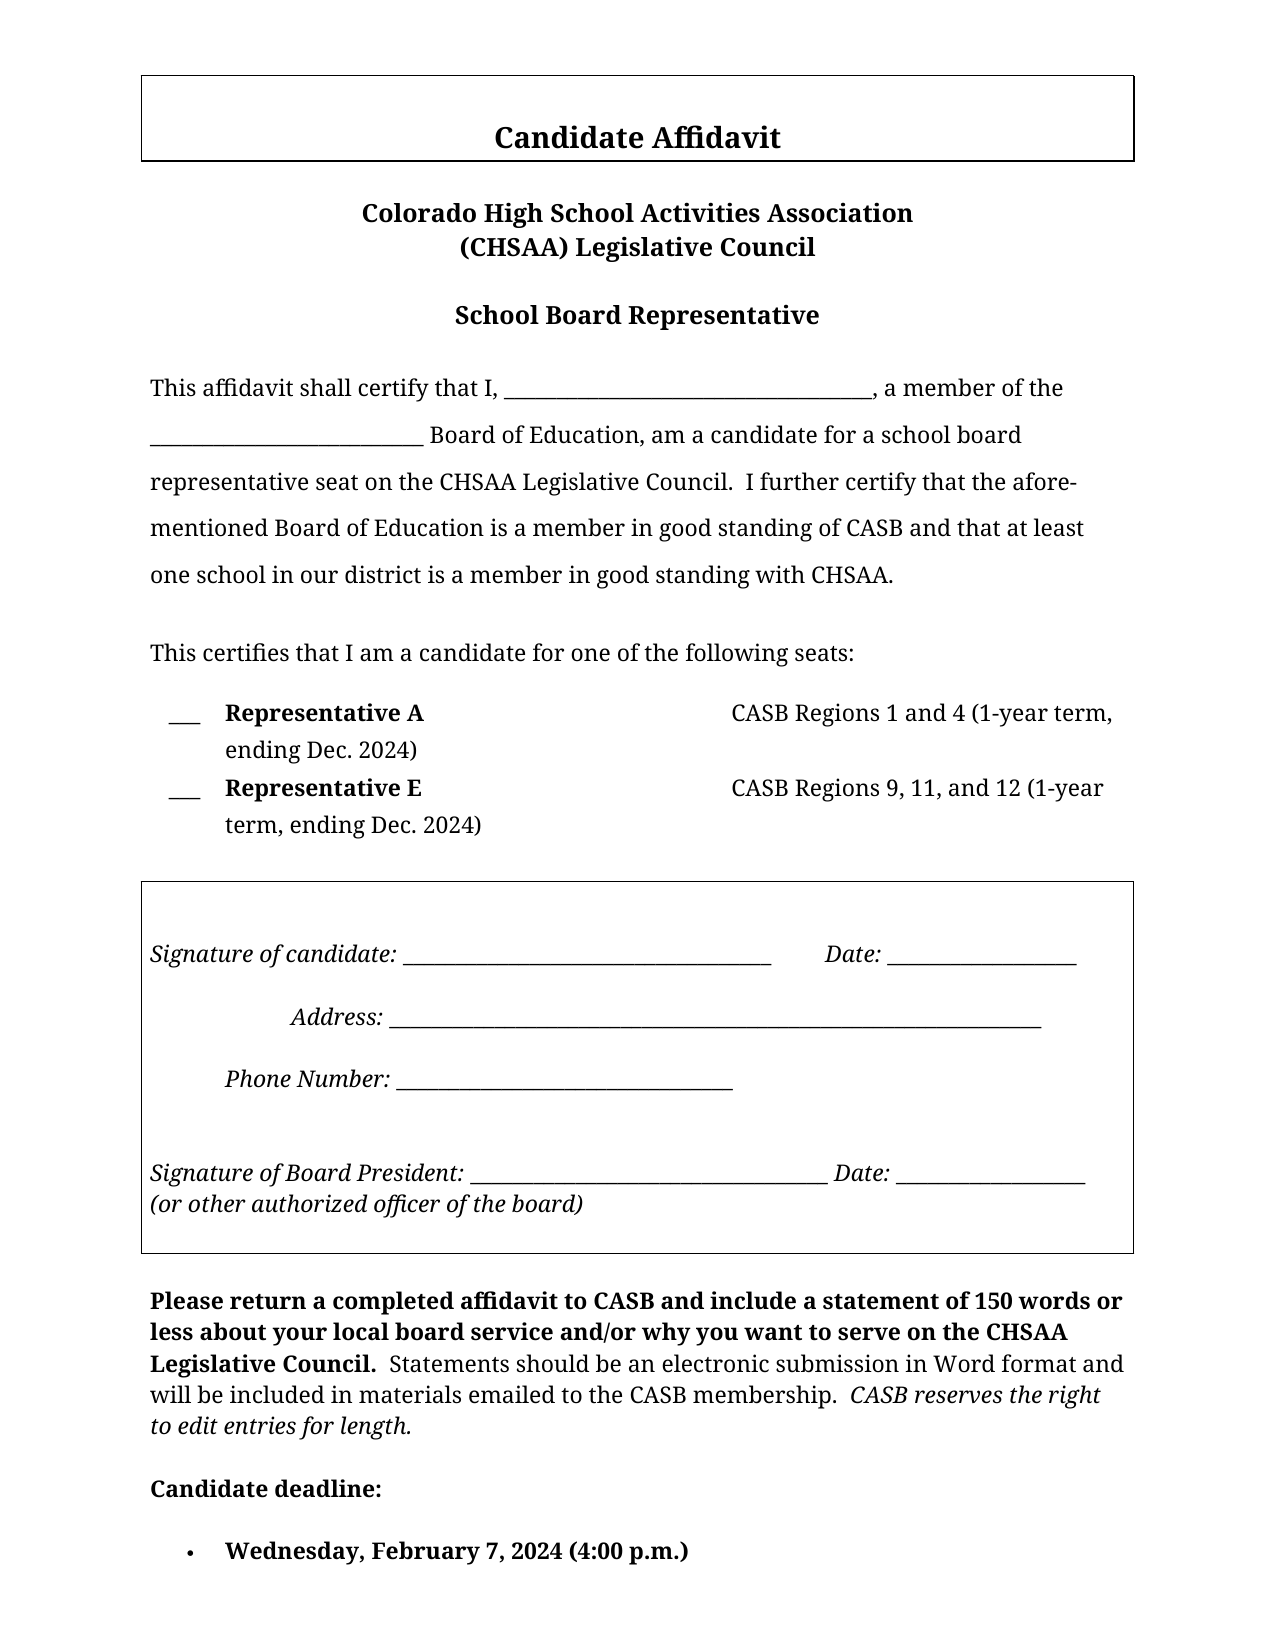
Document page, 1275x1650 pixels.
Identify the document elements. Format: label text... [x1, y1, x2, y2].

text Address: ______________________________________________________________ [150, 1001, 1125, 1063]
title Candidate Affidavit [142, 115, 1133, 160]
text __________________________ Board of Education, am a candidate for a school board representative seat on the CHSAA Legislative Council. I further certify that the afore- mentioned Board of Education is a member in good standing of CASB and that at least one school in our district is a member in good standing with CHSAA. [150, 418, 1125, 590]
text Signature of Board President: __________________________________ Date: __________________ [150, 1157, 1125, 1188]
text Phone Number: ________________________________ [150, 1063, 1125, 1094]
text ___ Representative E CASB Regions 9, 11, and 12 (1-year term, ending Dec. 2024) [169, 772, 1162, 841]
text Please return a completed affidavit to CASB and include a statement of 150 words or less about your local board service and/or why you want to serve on the CHSAA Legislative Council. Statements should be an electronic submission in Word format and will be included in materials emailed to the CASB membership. CASB reserves the right to edit entries for length. [150, 1285, 1125, 1441]
text (or other authorized officer of the board) [150, 1188, 1125, 1219]
text ___ Representative A CASB Regions 1 and 4 (1-year term, ending Dec. 2024) [169, 697, 1162, 766]
text (CHSAA) Legislative Council [150, 230, 1125, 264]
text Candidate deadline: [150, 1472, 1125, 1504]
text This affidavit shall certify that I, ___________________________________, a member of the [150, 372, 1125, 403]
list Wednesday, February 7, 2024 (4:00 p.m.) [187, 1535, 1125, 1566]
text Colorado High School Activities Association [150, 196, 1125, 230]
text This certifies that I am a candidate for one of the following seats: [150, 637, 1125, 668]
text Signature of candidate: ___________________________________ Date: __________________ [150, 938, 1125, 969]
text School Board Representative [150, 298, 1125, 332]
